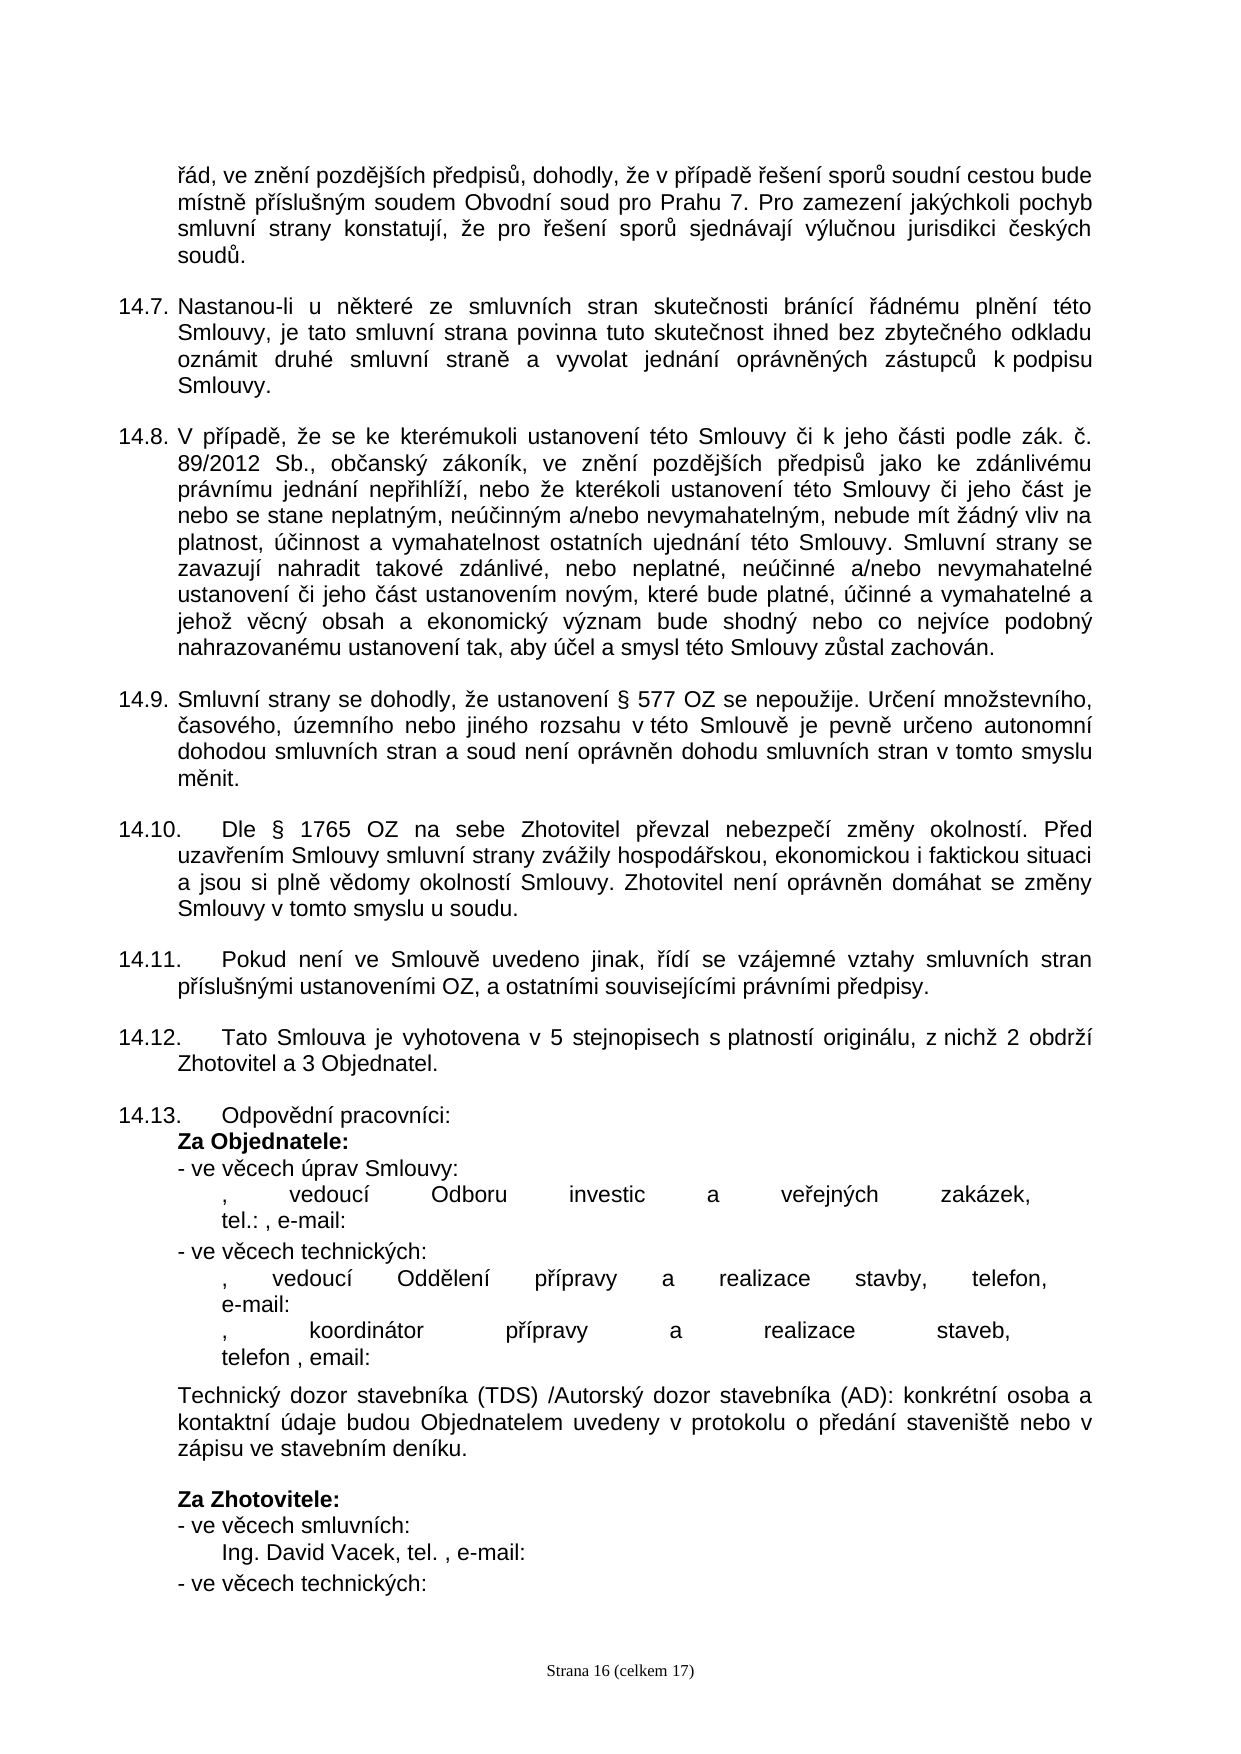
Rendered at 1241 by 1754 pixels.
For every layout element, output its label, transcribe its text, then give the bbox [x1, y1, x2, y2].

list Odpovědní pracovníci: [118, 1102, 1093, 1128]
text , vedoucí Odboru investic a veřejných zakázek, tel.: , e-mail: [162, 1181, 1093, 1233]
text - ve věcech technických: [118, 1570, 1093, 1596]
list Dle § 1765 OZ na sebe Zhotovitel převzal nebezpečí změny okolností. Před uzavřením Smlouvy smluvní strany zvážily hospodářskou, ekonomickou i faktickou situaci a jsou si plně vědomy okolností Smlouvy. Zhotovitel není oprávněn domáhat se změny Smlouvy v tomto smyslu u soudu. [118, 816, 1093, 921]
text , vedoucí Oddělení přípravy a realizace stavby, telefon, e-mail: [162, 1265, 1093, 1317]
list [118, 162, 1093, 268]
text - ve věcech úprav Smlouvy: [118, 1154, 1093, 1181]
text - ve věcech smluvních: [118, 1512, 1093, 1539]
text Za Zhotovitele: [118, 1486, 1093, 1512]
text Ing. David Vacek, tel. , e-mail: [118, 1539, 1093, 1565]
list Tato Smlouva je vyhotovena v 5 stejnopisech s platností originálu, z nichž 2 obdrží Zhotovitel a 3 Objednatel. [118, 1024, 1093, 1077]
list V případě, že se ke kterémukoli ustanovení této Smlouvy či k jeho části podle zák. č. 89/2012 Sb., občanský zákoník, ve znění pozdějších předpisů jako ke zdánlivému právnímu jednání nepřihlíží, nebo že kterékoli ustanovení této Smlouvy či jeho část je nebo se stane neplatným, neúčinným a/nebo nevymahatelným, nebude mít žádný vliv na platnost, účinnost a vymahatelnost ostatních ujednání této Smlouvy. Smluvní strany se zavazují nahradit takové zdánlivé, nebo neplatné, neúčinné a/nebo nevymahatelné ustanovení či jeho část ustanovením novým, které bude platné, účinné a vymahatelné a jehož věcný obsah a ekonomický význam bude shodný nebo co nejvíce podobný nahrazovanému ustanovení tak, aby účel a smysl této Smlouvy zůstal zachován. [118, 423, 1093, 661]
text Za Objednatele: [118, 1128, 1093, 1154]
text Technický dozor stavebníka (TDS) /Autorský dozor stavebníka (AD): konkrétní osoba a kontaktní údaje budou Objednatelem uvedeny v protokolu o předání staveniště nebo v zápisu ve stavebním deníku. [118, 1382, 1093, 1461]
list Smluvní strany se dohodly, že ustanovení § 577 OZ se nepoužije. Určení množstevního, časového, územního nebo jiného rozsahu v této Smlouvě je pevně určeno autonomní dohodou smluvních stran a soud není oprávněn dohodu smluvních stran v tomto smyslu měnit. [118, 686, 1093, 791]
list Pokud není ve Smlouvě uvedeno jinak, řídí se vzájemné vztahy smluvních stran příslušnými ustanoveními OZ, a ostatními souvisejícími právními předpisy. [118, 946, 1093, 999]
text , koordinátor přípravy a realizace staveb, telefon , email: [162, 1317, 1093, 1370]
list Nastanou-li u některé ze smluvních stran skutečnosti bránící řádnému plnění této Smlouvy, je tato smluvní strana povinna tuto skutečnost ihned bez zbytečného odkladu oznámit druhé smluvní straně a vyvolat jednání oprávněných zástupců k podpisu Smlouvy. [118, 293, 1093, 398]
text - ve věcech technických: [118, 1238, 1093, 1265]
